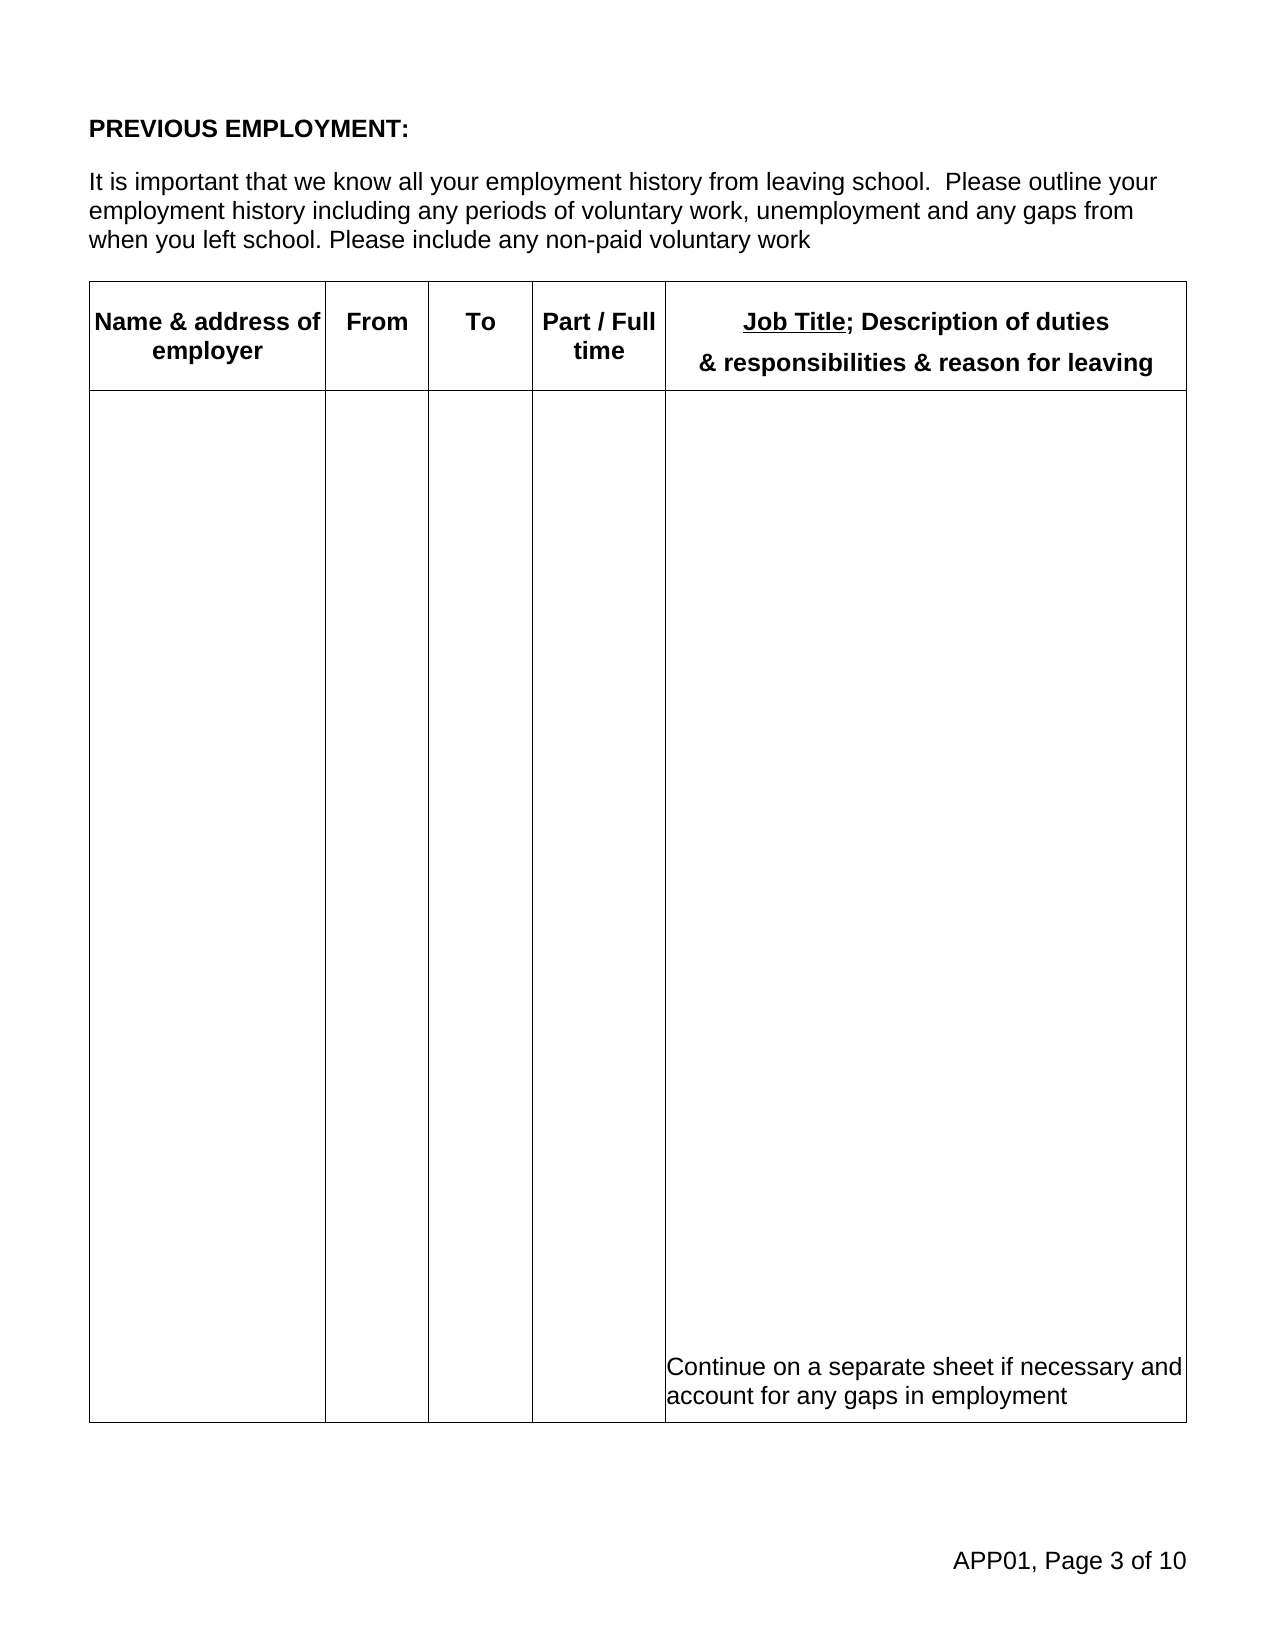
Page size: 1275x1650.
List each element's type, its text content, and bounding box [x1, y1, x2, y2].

table_header Job Title; Description of duties & responsibilities & reason for leaving [666, 282, 1186, 389]
table_cell [429, 391, 532, 1422]
table_cell [90, 391, 325, 1422]
table_header Name & address of employer [90, 282, 325, 389]
table_cell Continue on a separate sheet if necessary and account for any gaps in employment [666, 391, 1186, 1422]
table_cell [326, 391, 428, 1422]
table_cell [533, 391, 665, 1422]
table_header Part / Full time [533, 282, 665, 389]
table_header To [429, 282, 532, 389]
text It is important that we know all your employment history from leaving school. Please outline your employment history including any periods of voluntary work, unemployment and any gaps from when you left school. Please include any non-paid voluntary work [89, 167, 1186, 254]
subtitle PREVIOUS EMPLOYMENT: [89, 114, 1186, 142]
table_header From [326, 282, 428, 389]
